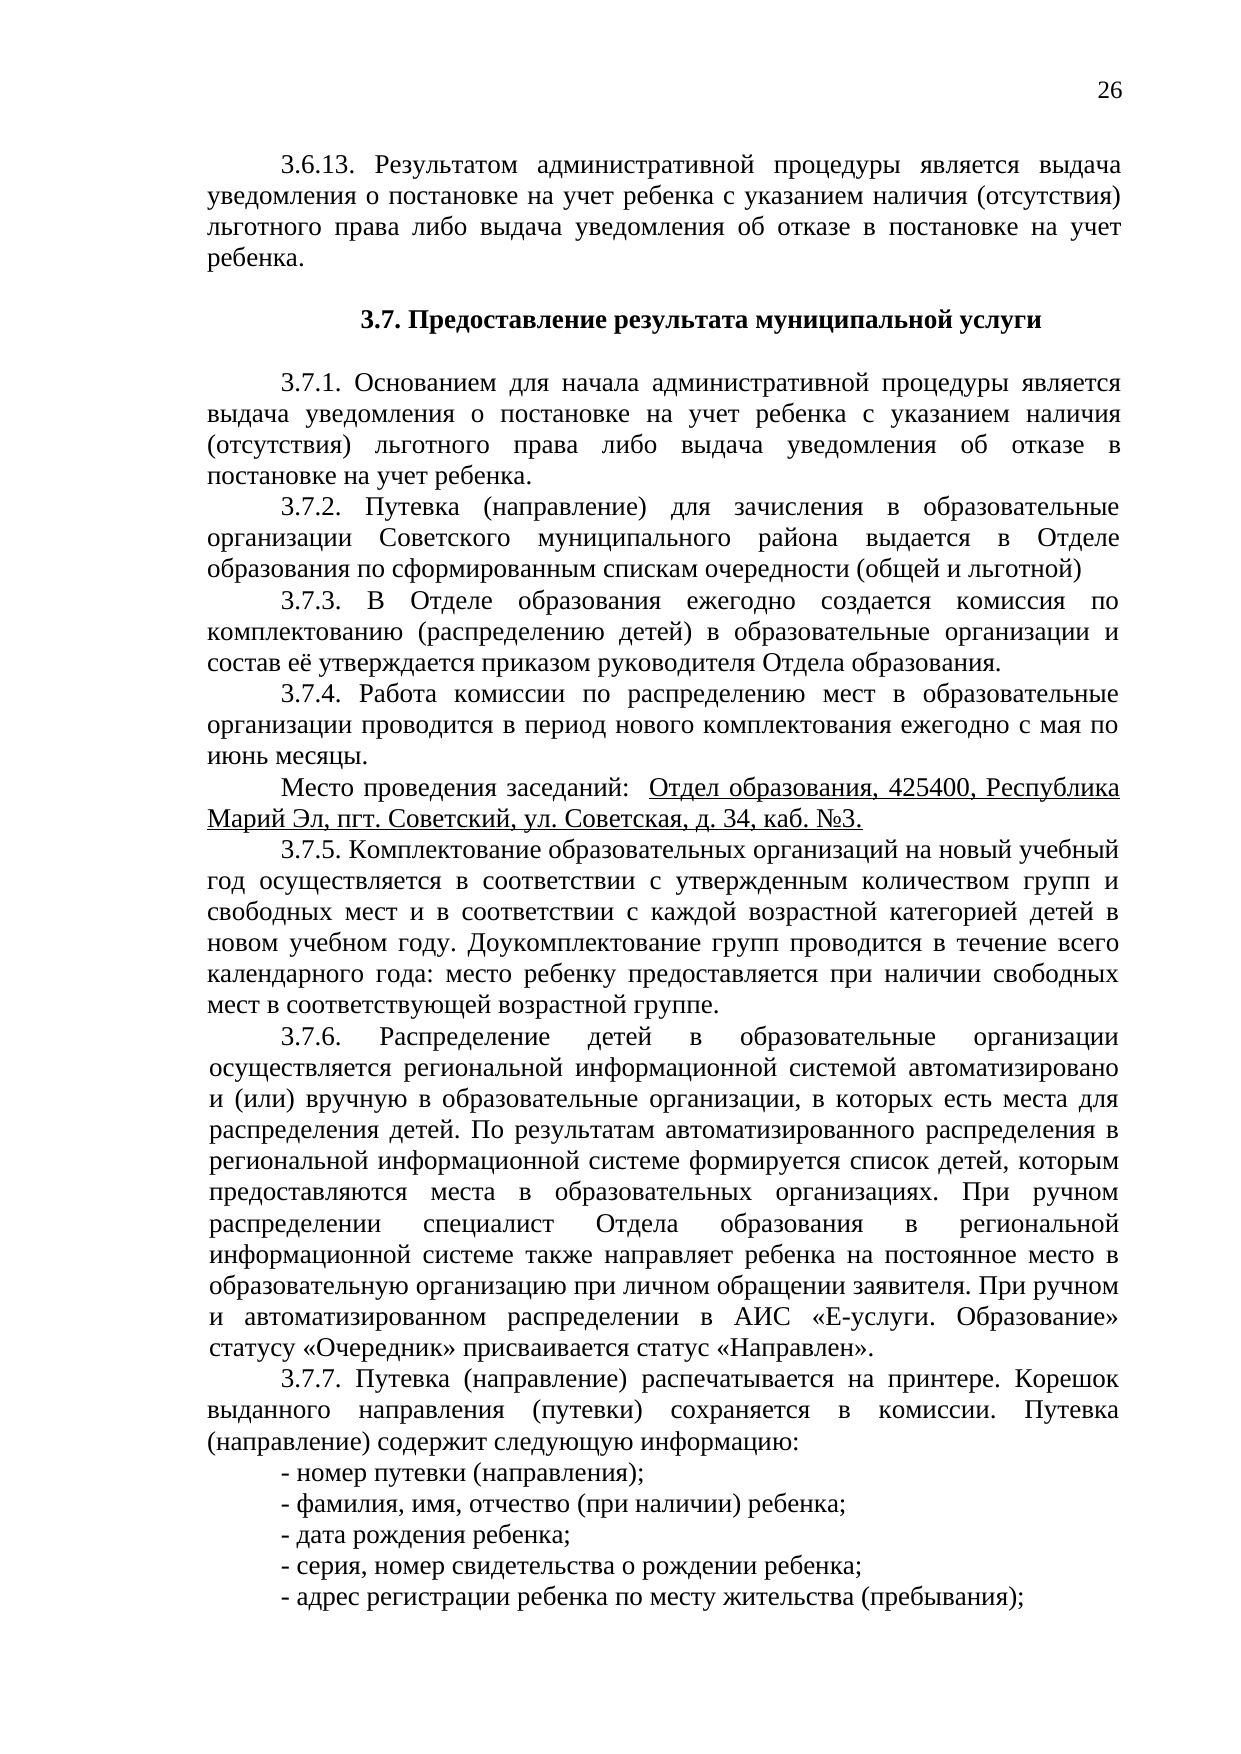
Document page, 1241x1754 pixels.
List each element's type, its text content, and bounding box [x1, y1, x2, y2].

text 3.7.7. Путевка (направление) распечатывается на принтере. Корешок выданного направления (путевки) сохраняется в комиссии. Путевка (направление) содержит следующую информацию: [207, 1362, 1120, 1456]
text - серия, номер свидетельства о рождении ребенка; [207, 1549, 1122, 1580]
text 3.7.5. Комплектование образовательных организаций на новый учебный год осуществляется в соответствии с утвержденным количеством групп и свободных мест и в соответствии с каждой возрастной категорией детей в новом учебном году. Доукомплектование групп проводится в течение всего календарного года: место ребенку предоставляется при наличии свободных мест в соответствующей возрастной группе. [207, 833, 1120, 1020]
text - фамилия, имя, отчество (при наличии) ребенка; [207, 1487, 1122, 1518]
text 3.7.4. Работа комиссии по распределению мест в образовательные организации проводится в период нового комплектования ежегодно с мая по июнь месяцы. [207, 677, 1120, 771]
text 3.7. Предоставление результата муниципальной услуги [207, 303, 1122, 334]
text 3.6.13. Результатом административной процедуры является выдача уведомления о постановке на учет ребенка с указанием наличия (отсутствия) льготного права либо выдача уведомления об отказе в постановке на учет ребенка. [207, 148, 1122, 272]
text 3.7.2. Путевка (направление) для зачисления в образовательные организации Советского муниципального района выдается в Отделе образования по сформированным спискам очередности (общей и льготной) [207, 490, 1120, 584]
text 3.7.6. Распределение детей в образовательные организации осуществляется региональной информационной системой автоматизировано и (или) вручную в образовательные организации, в которых есть места для распределения детей. По результатам автоматизированного распределения в региональной информационной системе формируется список детей, которым предоставляются места в образовательных организациях. При ручном распределении специалист Отдела образования в региональной информационной системе также направляет ребенка на постоянное место в образовательную организацию при личном обращении заявителя. При ручном и автоматизированном распределении в АИС «Е-услуги. Образование» статусу «Очередник» присваивается статус «Направлен». [209, 1020, 1120, 1362]
text - дата рождения ребенка; [207, 1518, 1122, 1549]
text Место проведения заседаний: Отдел образования, 425400, Республика Марий Эл, пгт. Советский, ул. Советская, д. 34, каб. №3. [207, 771, 889, 802]
text 3.7.1. Основанием для начала административной процедуры является выдача уведомления о постановке на учет ребенка с указанием наличия (отсутствия) льготного права либо выдача уведомления об отказе в постановке на учет ребенка. [207, 366, 1122, 490]
text - адрес регистрации ребенка по месту жительства (пребывания); [207, 1580, 1122, 1612]
text 3.7.3. В Отделе образования ежегодно создается комиссия по комплектованию (распределению детей) в образовательные организации и состав её утверждается приказом руководителя Отдела образования. [207, 584, 1120, 677]
text Место проведения заседаний: Отдел образования, 425400, Республика Марий Эл, пгт. Советский, ул. Советская, д. 34, каб. №3. [760, 799, 1120, 833]
text - номер путевки (направления); [207, 1456, 1122, 1487]
